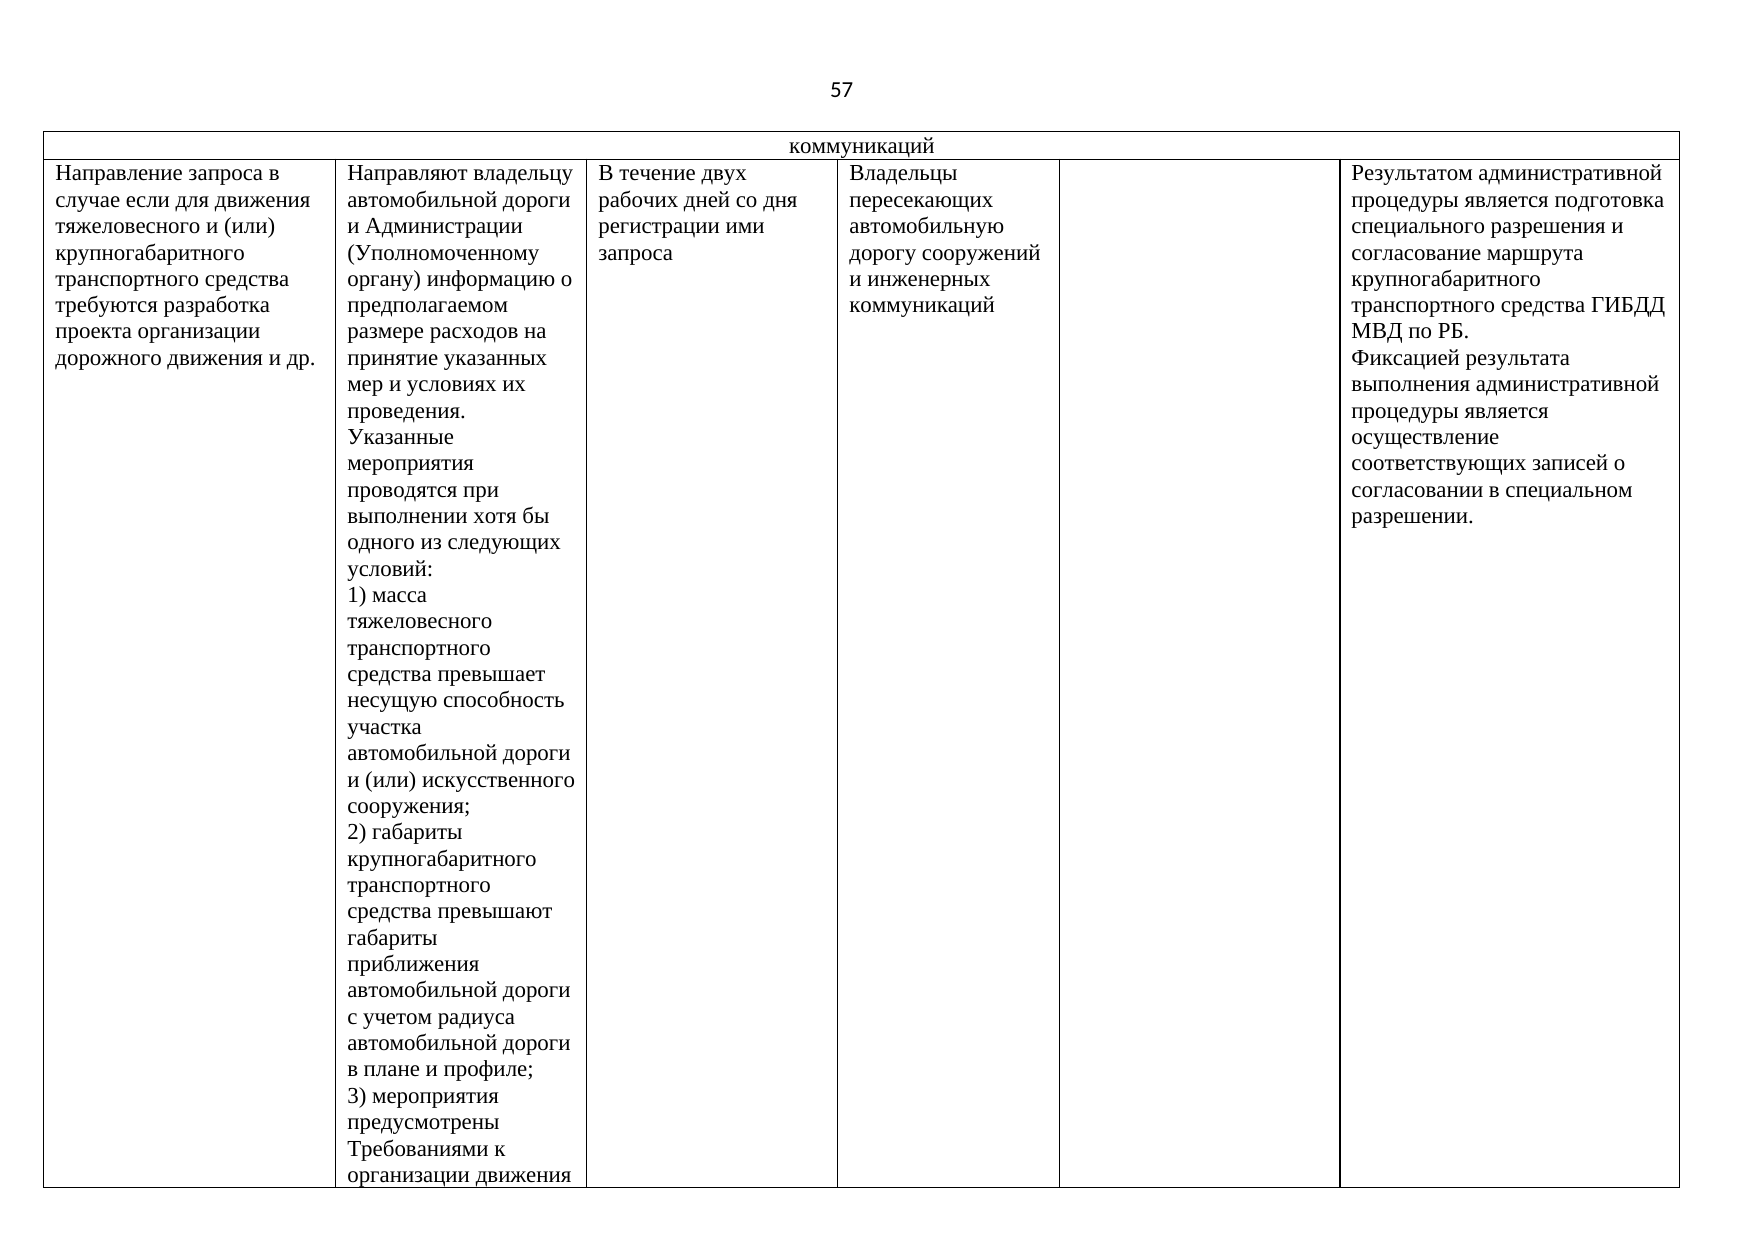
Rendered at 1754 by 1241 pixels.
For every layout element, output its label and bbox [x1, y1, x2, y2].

table_cell [838, 160, 1059, 1187]
table_cell [44, 132, 1679, 158]
table_cell [1060, 160, 1339, 1187]
table_cell [336, 160, 586, 1187]
table_cell [44, 160, 335, 1187]
table_cell [1341, 160, 1679, 1187]
table_cell [587, 160, 837, 1187]
